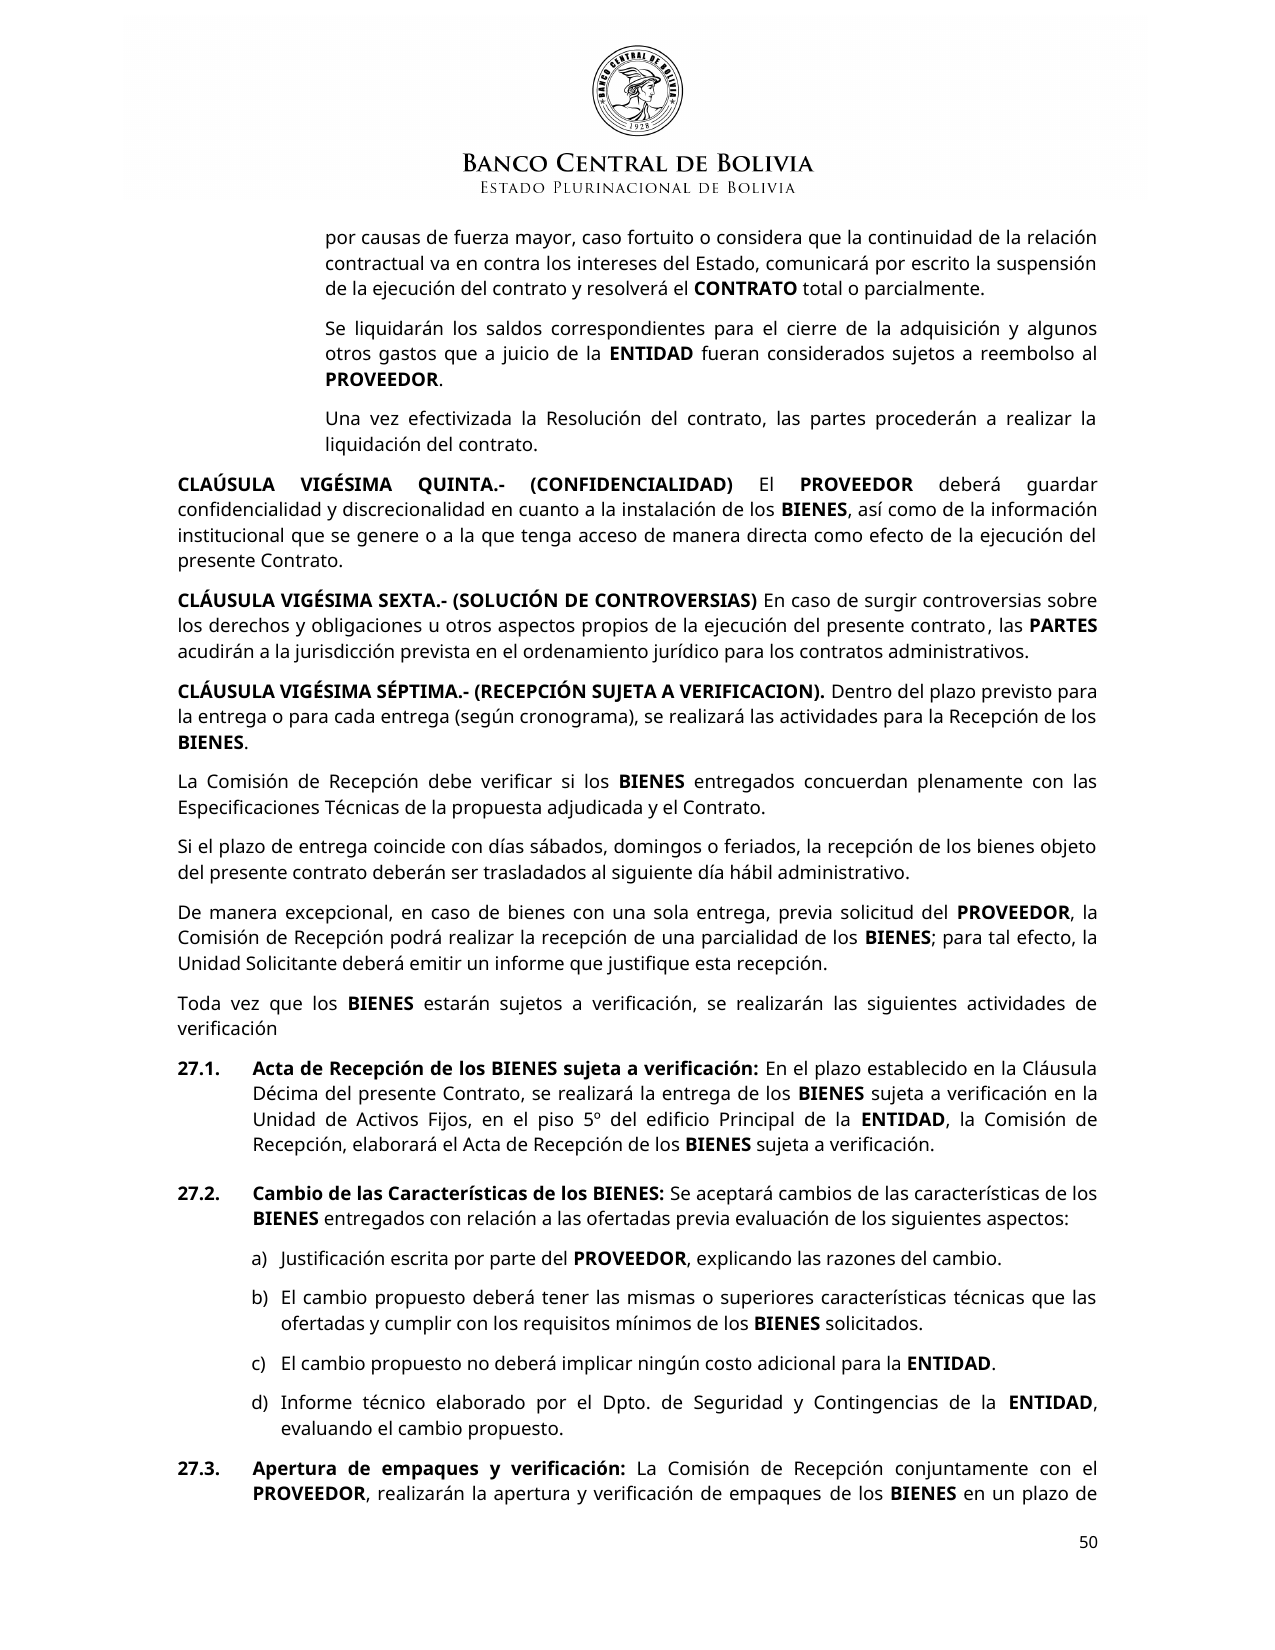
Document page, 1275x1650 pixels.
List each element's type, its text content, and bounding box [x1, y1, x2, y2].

text Una vez efectivizada la Resolución del contrato, las partes procederán a realizar la liquidación del contrato. [325, 406, 1098, 457]
text CLAÚSULA VIGÉSIMA QUINTA.- (CONFIDENCIALIDAD) El PROVEEDOR deberá guardar confidencialidad y discrecionalidad en cuanto a la instalación de los BIENES, así como de la información institucional que se genere o a la que tenga acceso de manera directa como efecto de la ejecución del presente Contrato. [177, 471, 1098, 573]
text La Comisión de Recepción debe verificar si los BIENES entregados concuerdan plenamente con las Especificaciones Técnicas de la propuesta adjudicada y el Contrato. [177, 769, 1098, 820]
list Acta de Recepción de los BIENES sujeta a verificación: En el plazo establecido en la Cláusula Décima del presente Contrato, se realizará la entrega de los BIENES sujeta a verificación en la Unidad de Activos Fijos, en el piso 5º del edificio Principal de la ENTIDAD, la Comisión de Recepción, elaborará el Acta de Recepción de los BIENES sujeta a verificación. [177, 1055, 1098, 1157]
text CLÁUSULA VIGÉSIMA SÉPTIMA.- (RECEPCIÓN SUJETA A VERIFICACION). Dentro del plazo previsto para la entrega o para cada entrega (según cronograma), se realizará las actividades para la Recepción de los BIENES. [177, 678, 1098, 754]
list El cambio propuesto deberá tener las mismas o superiores características técnicas que las ofertadas y cumplir con los requisitos mínimos de los BIENES solicitados. [251, 1285, 1098, 1336]
list El cambio propuesto no deberá implicar ningún costo adicional para la ENTIDAD. [251, 1350, 1098, 1375]
text CLÁUSULA VIGÉSIMA SEXTA.- (SOLUCIÓN DE CONTROVERSIAS) En caso de surgir controversias sobre los derechos y obligaciones u otros aspectos propios de la ejecución del presente contrato, las PARTES acudirán a la jurisdicción prevista en el ordenamiento jurídico para los contratos administrativos. [177, 587, 1098, 664]
text De manera excepcional, en caso de bienes con una sola entrega, previa solicitud del PROVEEDOR, la Comisión de Recepción podrá realizar la recepción de una parcialidad de los BIENES; para tal efecto, la Unidad Solicitante deberá emitir un informe que justifique esta recepción. [177, 899, 1098, 976]
picture [122, 15, 1147, 200]
text Toda vez que los BIENES estarán sujetos a verificación, se realizarán las siguientes actividades de verificación [177, 990, 1098, 1041]
list Cambio de las Características de los BIENES: Se aceptará cambios de las características de los BIENES entregados con relación a las ofertadas previa evaluación de los siguientes aspectos: [177, 1180, 1098, 1231]
list Informe técnico elaborado por el Dpto. de Seguridad y Contingencias de la ENTIDAD, evaluando el cambio propuesto. [251, 1389, 1098, 1441]
list Justificación escrita por parte del PROVEEDOR, explicando las razones del cambio. [251, 1245, 1098, 1271]
text Si el plazo de entrega coincide con días sábados, domingos o feriados, la recepción de los bienes objeto del presente contrato deberán ser trasladados al siguiente día hábil administrativo. [177, 834, 1098, 885]
text Se liquidarán los saldos correspondientes para el cierre de la adquisición y algunos otros gastos que a juicio de la ENTIDAD fueran considerados sujetos a reembolso al PROVEEDOR. [325, 315, 1098, 392]
